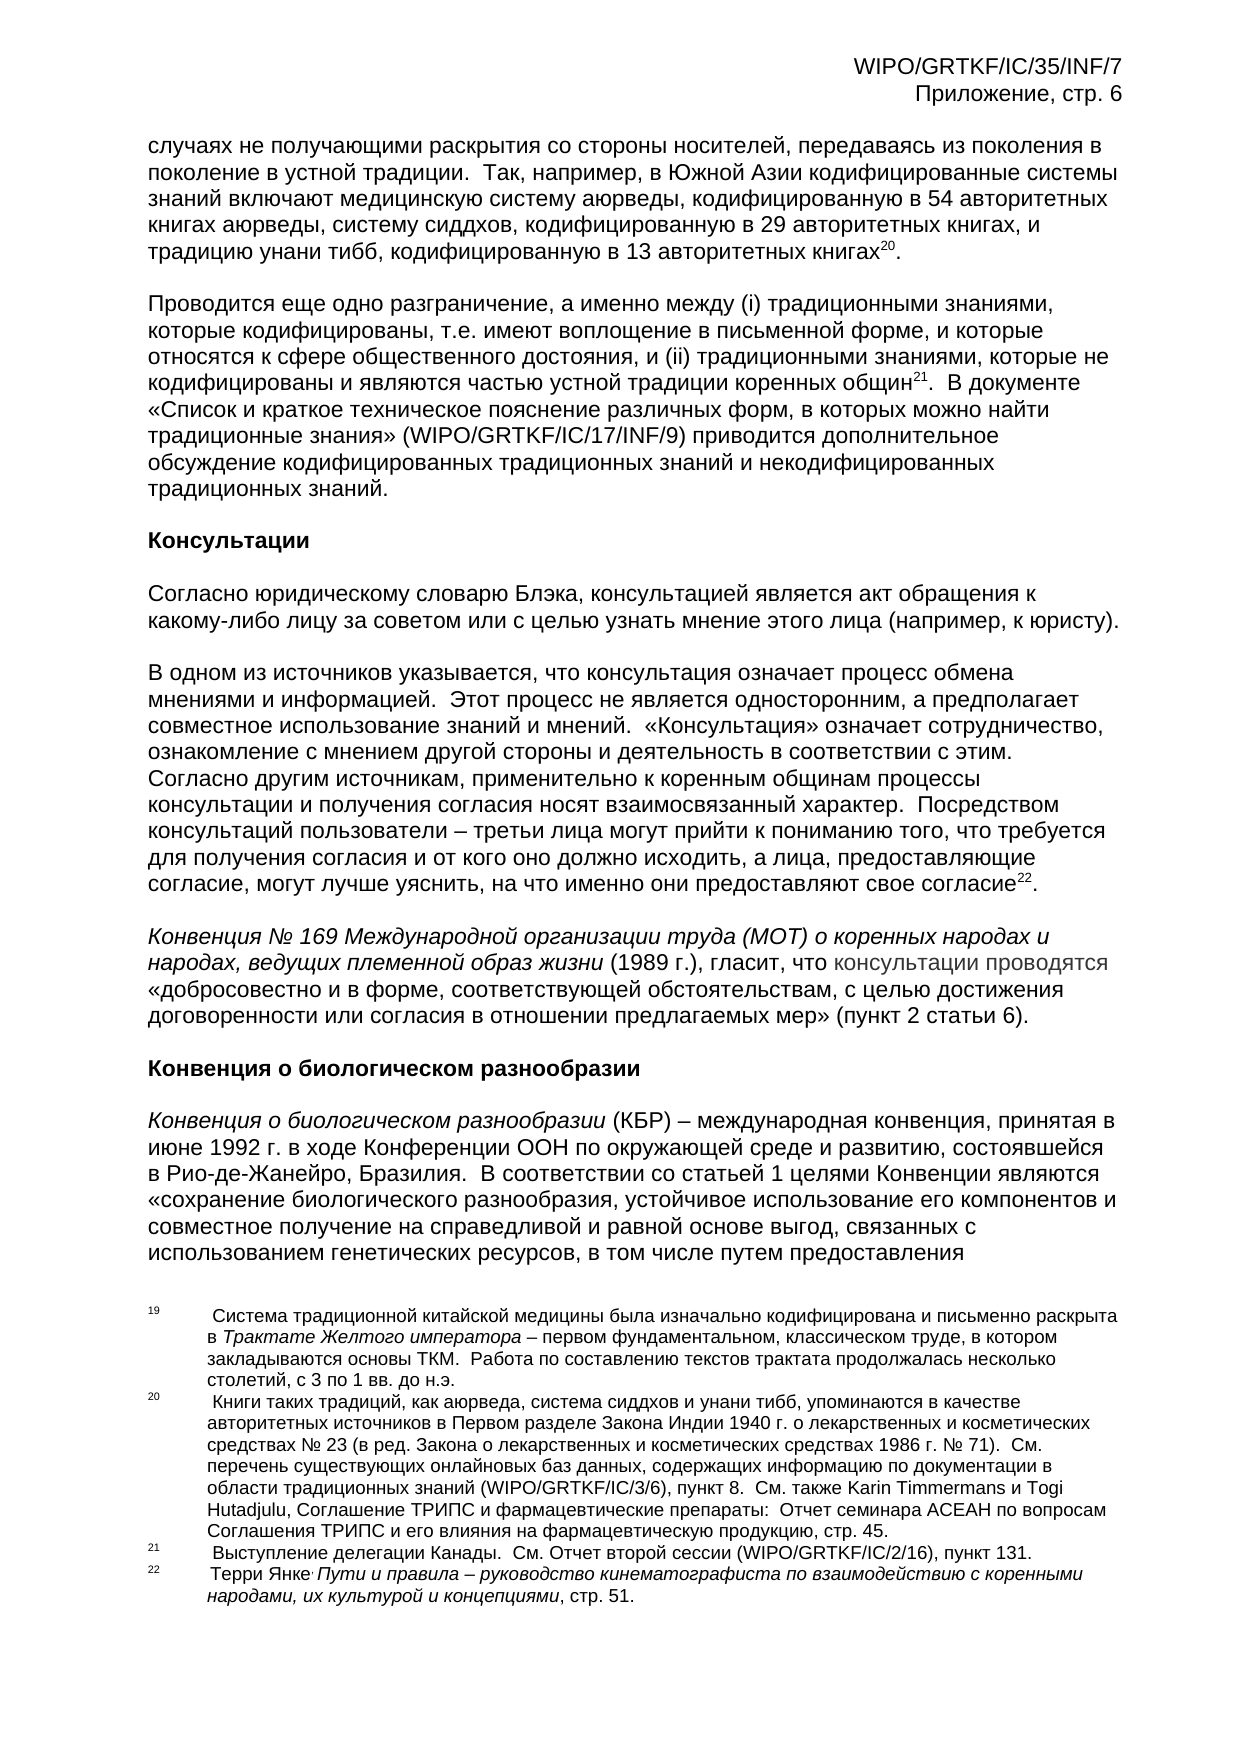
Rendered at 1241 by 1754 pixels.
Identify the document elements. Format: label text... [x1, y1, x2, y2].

text Согласно юридическому словарю Блэка, консультацией является акт обращения к какому-либо лицу за советом или с целью узнать мнение этого лица (например, к юристу). [148, 580, 1122, 633]
text Консультации [148, 527, 1122, 554]
text Конвенция № 169 Международной организации труда (МОТ) о коренных народах и народах, ведущих племенной образ жизни (1989 г.), гласит, что консультации проводятся «добросовестно и в форме, соответствующей обстоятельствам, с целью достижения договоренности или согласия в отношении предлагаемых мер» (пункт 2 статьи 6). [148, 923, 1122, 1028]
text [148, 1107, 1122, 1265]
text В одном из источников указывается, что консультация означает процесс обмена мнениями и информацией. Этот процесс не является односторонним, а предполагает совместное использование знаний и мнений. «Консультация» означает сотрудничество, ознакомление с мнением другой стороны и деятельность в соответствии с этим. Согласно другим источникам, применительно к коренным общинам процессы консультации и получения согласия носят взаимосвязанный характер. Посредством консультаций пользователи – третьи лица могут прийти к пониманию того, что требуется для получения согласия и от кого оно должно исходить, а лица, предоставляющие согласие, могут лучше уяснить, на что именно они предоставляют свое согласие. [148, 659, 1122, 896]
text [148, 132, 1122, 264]
text Проводится еще одно разграничение, а именно между (i) традиционными знаниями, которые кодифицированы, т.е. имеют воплощение в письменной форме, и которые относятся к сфере общественного достояния, и (ii) традиционными знаниями, которые не кодифицированы и являются частью устной традиции коренных общин. В документе «Список и краткое техническое пояснение различных форм, в которых можно найти традиционные знания» (WIPO/GRTKF/IC/17/INF/9) приводится дополнительное обсуждение кодифицированных традиционных знаний и некодифицированных традиционных знаний. [148, 290, 1122, 501]
text Конвенция о биологическом разнообразии [148, 1054, 1122, 1081]
